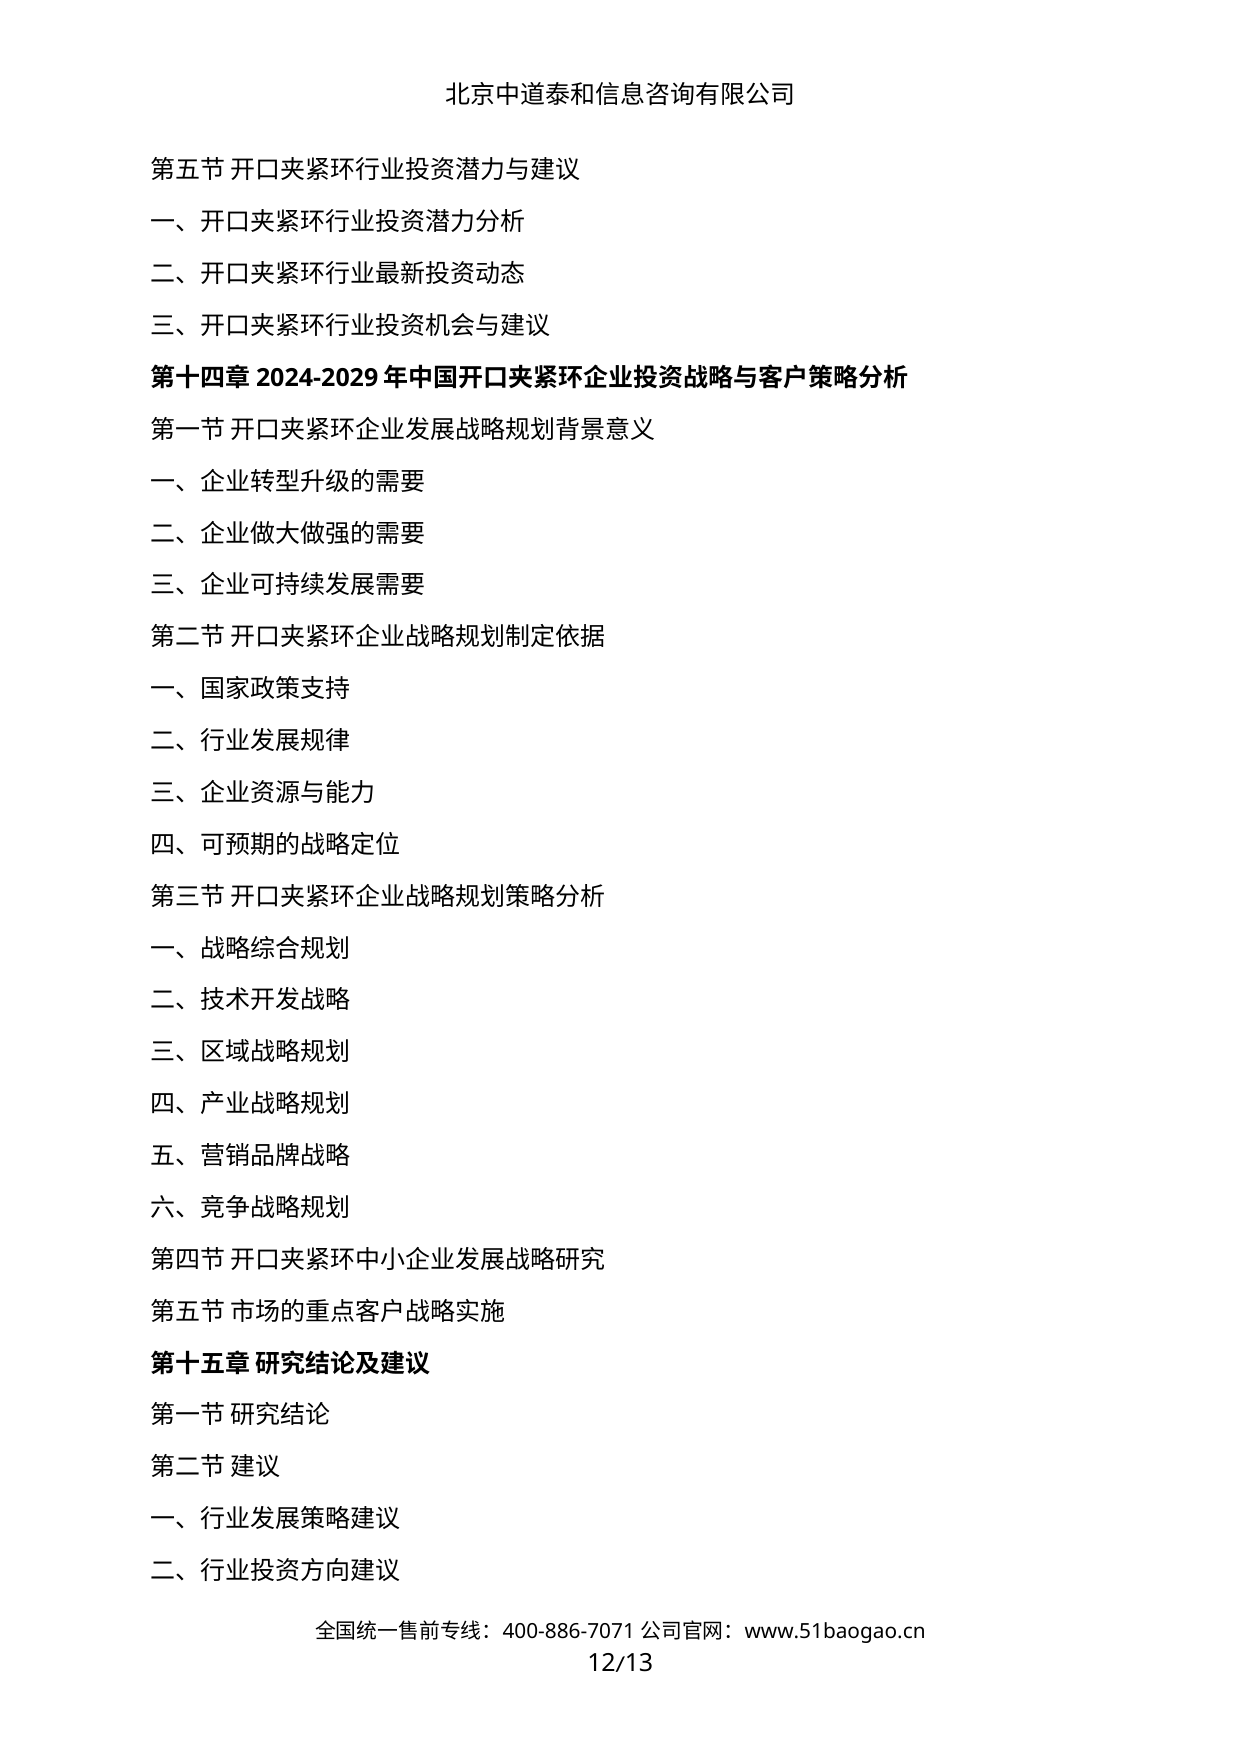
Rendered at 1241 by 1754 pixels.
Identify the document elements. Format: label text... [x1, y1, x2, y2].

text 第一节 研究结论 [150, 1395, 1090, 1431]
text 一、行业发展策略建议 [150, 1499, 1090, 1535]
text 第十五章 研究结论及建议 [150, 1343, 1090, 1379]
text 一、开口夹紧环行业投资潜力分析 [150, 202, 1090, 238]
text 第二节 建议 [150, 1447, 1090, 1483]
text 四、产业战略规划 [150, 1084, 1090, 1120]
text 第五节 市场的重点客户战略实施 [150, 1291, 1090, 1327]
text 第十四章 2024-2029年中国开口夹紧环企业投资战略与客户策略分析 [150, 357, 1090, 394]
text 二、企业做大做强的需要 [150, 513, 1090, 549]
text 二、技术开发战略 [150, 980, 1090, 1016]
text 第三节 开口夹紧环企业战略规划策略分析 [150, 876, 1090, 912]
text 五、营销品牌战略 [150, 1136, 1090, 1172]
text 三、企业可持续发展需要 [150, 565, 1090, 601]
text 三、开口夹紧环行业投资机会与建议 [150, 306, 1090, 342]
text 一、战略综合规划 [150, 928, 1090, 964]
text 二、开口夹紧环行业最新投资动态 [150, 254, 1090, 290]
text 第二节 开口夹紧环企业战略规划制定依据 [150, 617, 1090, 653]
text 六、竞争战略规划 [150, 1187, 1090, 1224]
text 第五节 开口夹紧环行业投资潜力与建议 [150, 150, 1090, 186]
text 二、行业投资方向建议 [150, 1551, 1090, 1587]
text 一、企业转型升级的需要 [150, 461, 1090, 497]
text 三、企业资源与能力 [150, 772, 1090, 809]
text 四、可预期的战略定位 [150, 824, 1090, 861]
text 三、区域战略规划 [150, 1032, 1090, 1068]
text 一、国家政策支持 [150, 669, 1090, 705]
text 第四节 开口夹紧环中小企业发展战略研究 [150, 1239, 1090, 1276]
text 第一节 开口夹紧环企业发展战略规划背景意义 [150, 409, 1090, 446]
text 二、行业发展规律 [150, 721, 1090, 757]
